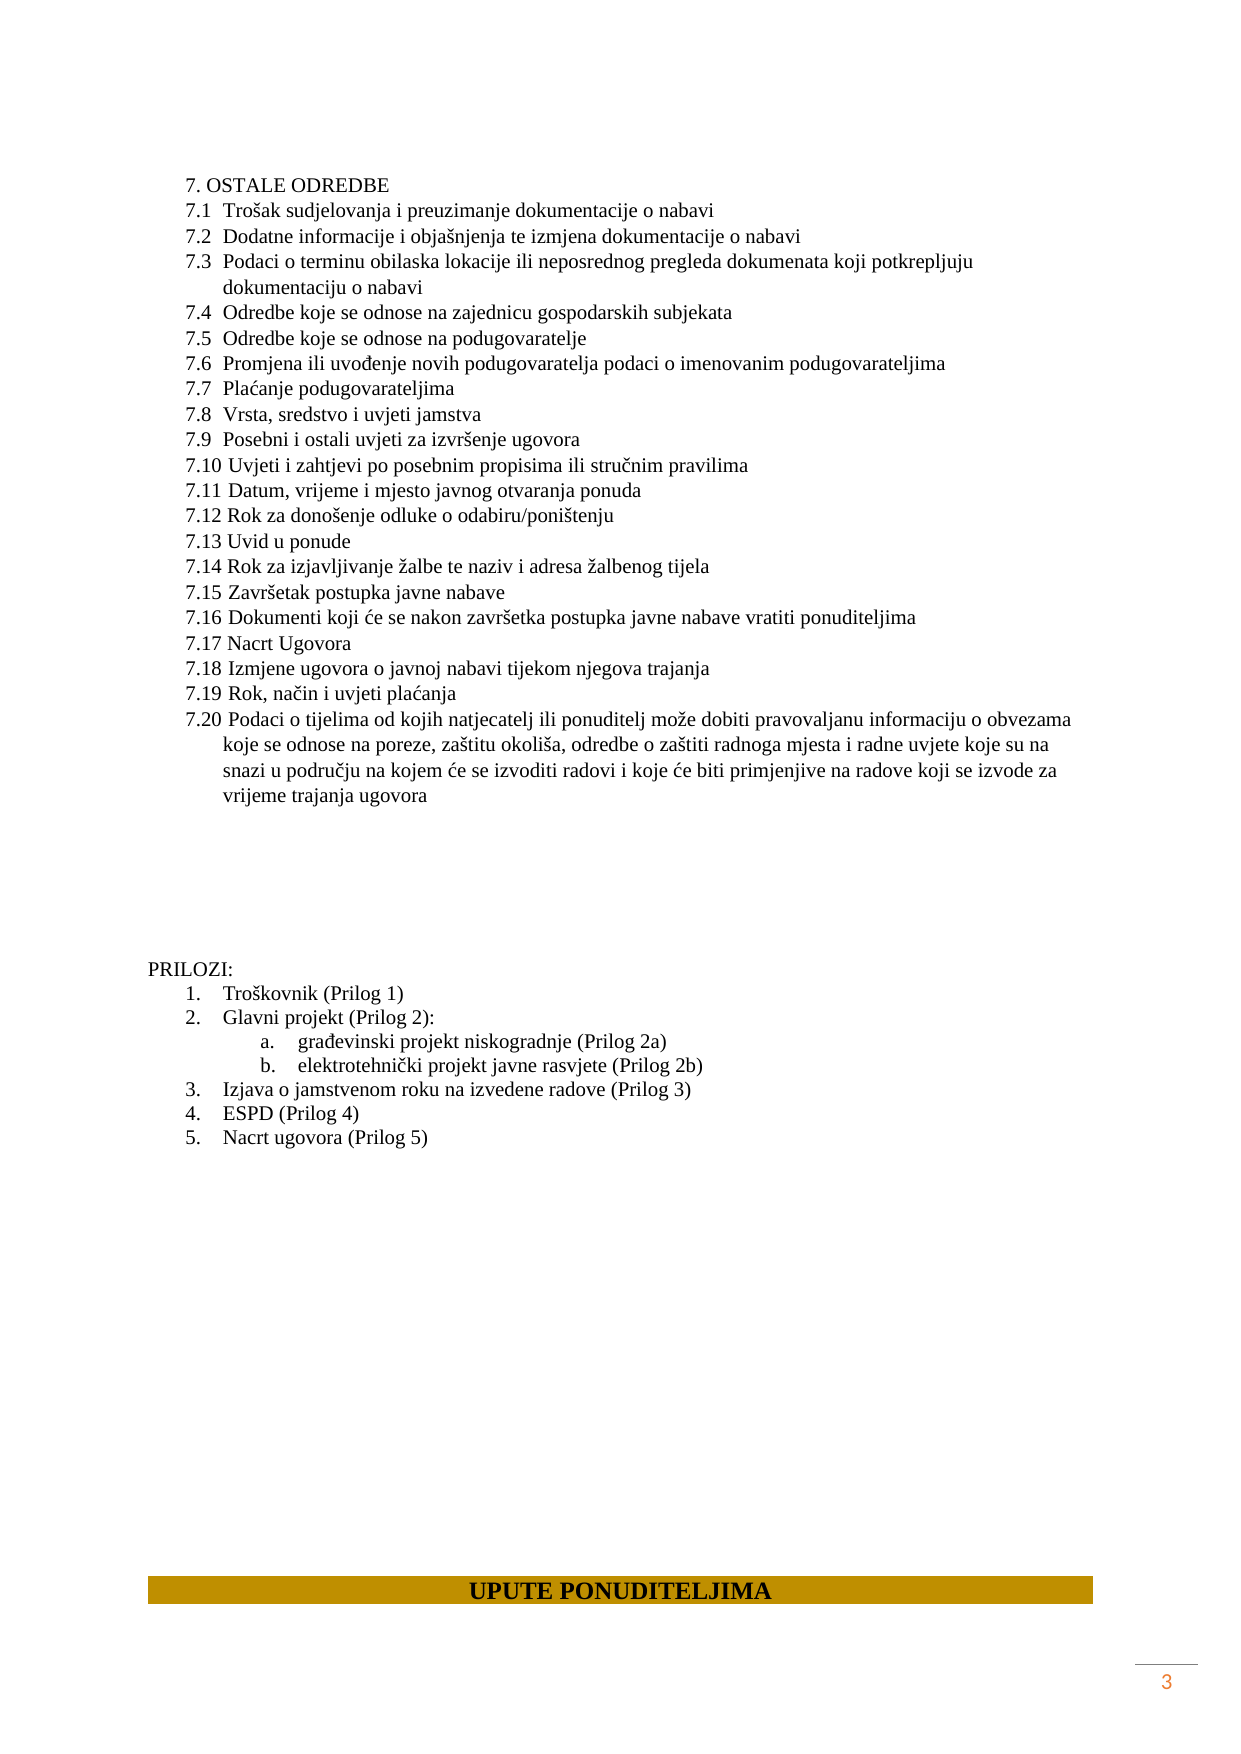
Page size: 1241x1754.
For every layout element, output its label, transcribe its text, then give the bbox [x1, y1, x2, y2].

text 7.6 Promjena ili uvođenje novih podugovaratelja podaci o imenovanim podugovarateljima [185, 351, 1093, 375]
list elektrotehnički projekt javne rasvjete (Prilog 2b) [260, 1053, 1093, 1077]
text 7.4 Odredbe koje se odnose na zajednicu gospodarskih subjekata [185, 300, 1093, 324]
text 7.9 Posebni i ostali uvjeti za izvršenje ugovora [185, 427, 1093, 451]
text 7.14 Rok za izjavljivanje žalbe te naziv i adresa žalbenog tijela [185, 554, 1093, 578]
text PRILOZI: [148, 957, 1093, 981]
text 7.19 Rok, način i uvjeti plaćanja [185, 681, 1093, 705]
text 7.12 Rok za donošenje odluke o odabiru/poništenju [185, 503, 1093, 527]
text 7.2 Dodatne informacije i objašnjenja te izmjena dokumentacije o nabavi [185, 224, 1093, 248]
text 7.16 Dokumenti koji će se nakon završetka postupka javne nabave vratiti ponuditeljima [185, 605, 1093, 629]
text 7.10 Uvjeti i zahtjevi po posebnim propisima ili stručnim pravilima [185, 453, 1093, 477]
list Izjava o jamstvenom roku na izvedene radove (Prilog 3) [185, 1077, 1093, 1101]
text 7.5 Odredbe koje se odnose na podugovaratelje [185, 326, 1093, 349]
list Glavni projekt (Prilog 2): [185, 1005, 1093, 1029]
text UPUTE PONUDITELJIMA [148, 1576, 1093, 1604]
text 7. OSTALE ODREDBE [185, 173, 1093, 197]
list Troškovnik (Prilog 1) [185, 981, 1093, 1005]
text 7.15 Završetak postupka javne nabave [185, 580, 1093, 604]
text 7.20 Podaci o tijelima od kojih natjecatelj ili ponuditelj može dobiti pravovaljanu informaciju o obvezama koje se odnose na poreze, zaštitu okoliša, odredbe o zaštiti radnoga mjesta i radne uvjete koje su na snazi u području na kojem će se izvoditi radovi i koje će biti primjenjive na radove koji se izvode za vrijeme trajanja ugovora [185, 707, 1093, 807]
text 7.17 Nacrt Ugovora [185, 631, 1093, 654]
text 7.13 Uvid u ponude [185, 529, 1093, 553]
text 7.3 Podaci o terminu obilaska lokacije ili neposrednog pregleda dokumenata koji potkrepljuju dokumentaciju o nabavi [185, 249, 1093, 299]
text 7.1 Trošak sudjelovanja i preuzimanje dokumentacije o nabavi [185, 198, 1093, 222]
text 7.18 Izmjene ugovora o javnoj nabavi tijekom njegova trajanja [185, 656, 1093, 680]
list građevinski projekt niskogradnje (Prilog 2a) [260, 1029, 1093, 1053]
list ESPD (Prilog 4) [185, 1101, 1093, 1125]
list Nacrt ugovora (Prilog 5) [185, 1125, 1093, 1149]
text 7.11 Datum, vrijeme i mjesto javnog otvaranja ponuda [185, 478, 1093, 502]
text 7.8 Vrsta, sredstvo i uvjeti jamstva [185, 402, 1093, 426]
text 7.7 Plaćanje podugovarateljima [185, 376, 1093, 400]
